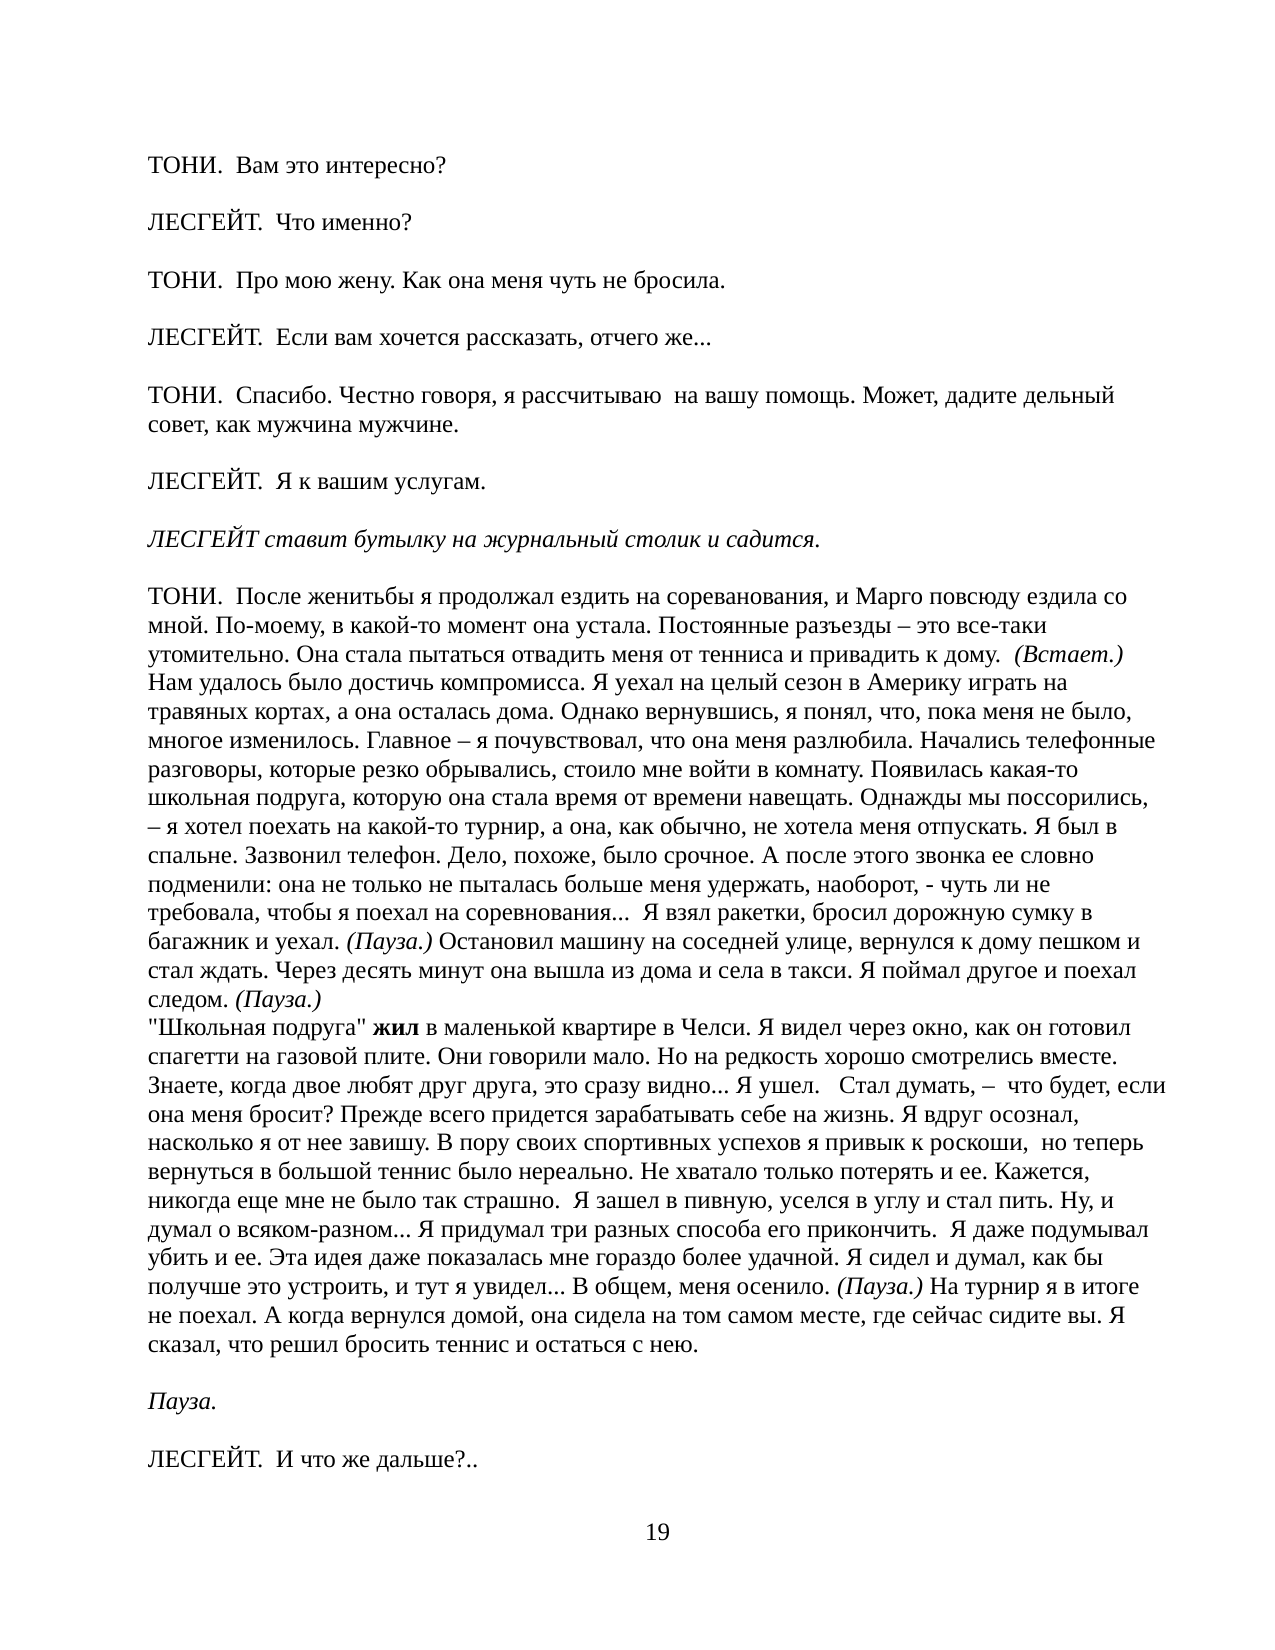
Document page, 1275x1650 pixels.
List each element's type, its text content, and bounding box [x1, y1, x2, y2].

text ЛЕСГЕЙТ. Если вам хочется рассказать, отчего же... [148, 322, 1167, 351]
text ЛЕСГЕЙТ ставит бутылку на журнальный столик и садится. [148, 524, 1167, 552]
text Пауза. [148, 1386, 1167, 1415]
text ЛЕСГЕЙТ. Что именно? [148, 207, 1167, 236]
text ТОНИ. Про мою жену. Как она меня чуть не бросила. [148, 265, 1167, 294]
text ТОНИ. После женитьбы я продолжал ездить на сореванования, и Марго повсюду ездила со мной. По-моему, в какой-то момент она устала. Постоянные разъезды – это все-таки утомительно. Она стала пытаться отвадить меня от тенниса и привадить к дому. (Встает.) Нам удалось было достичь компромисса. Я уехал на целый сезон в Америку играть на травяных кортах, а она осталась дома. Однако вернувшись, я понял, что, пока меня не было, многое изменилось. Главное – я почувствовал, что она меня разлюбила. Начались телефонные разговоры, которые резко обрывались, стоило мне войти в комнату. Появилась какая-то школьная подруга, которую она стала время от времени навещать. Однажды мы поссорились, – я хотел поехать на какой-то турнир, а она, как обычно, не хотела меня отпускать. Я был в спальне. Зазвонил телефон. Дело, похоже, было срочное. А после этого звонка ее словно подменили: она не только не пыталась больше меня удержать, наоборот, - чуть ли не требовала, чтобы я поехал на соревнования... Я взял ракетки, бросил дорожную сумку в багажник и уехал. (Пауза.) Остановил машину на соседней улице, вернулся к дому пешком и стал ждать. Через десять минут она вышла из дома и села в такси. Я поймал другое и поехал следом. (Пауза.) [148, 581, 1167, 1012]
text "Школьная подруга" жил в маленькой квартире в Челси. Я видел через окно, как он готовил спагетти на газовой плите. Они говорили мало. Но на редкость хорошо смотрелись вместе. Знаете, когда двое любят друг друга, это сразу видно... Я ушел. Стал думать, – что будет, если она меня бросит? Прежде всего придется зарабатывать себе на жизнь. Я вдруг осознал, насколько я от нее завишу. В пору своих спортивных успехов я привык к роскоши, но теперь вернуться в большой теннис было нереально. Не хватало только потерять и ее. Кажется, никогда еще мне не было так страшно. Я зашел в пивную, уселся в углу и стал пить. Ну, и думал о всяком-разном... Я придумал три разных способа его прикончить. Я даже подумывал убить и ее. Эта идея даже показалась мне гораздо более удачной. Я сидел и думал, как бы получше это устроить, и тут я увидел... В общем, меня осенило. (Пауза.) На турнир я в итоге не поехал. А когда вернулся домой, она сидела на том самом месте, где сейчас сидите вы. Я сказал, что решил бросить теннис и остаться с нею. [148, 1012, 1167, 1357]
text ЛЕСГЕЙТ. И что же дальше?.. [148, 1444, 1167, 1472]
text ЛЕСГЕЙТ. Я к вашим услугам. [148, 466, 1167, 495]
text ТОНИ. Спасибо. Честно говоря, я рассчитываю на вашу помощь. Может, дадите дельный совет, как мужчина мужчине. [148, 380, 1167, 437]
text ТОНИ. Вам это интересно? [148, 150, 1167, 179]
